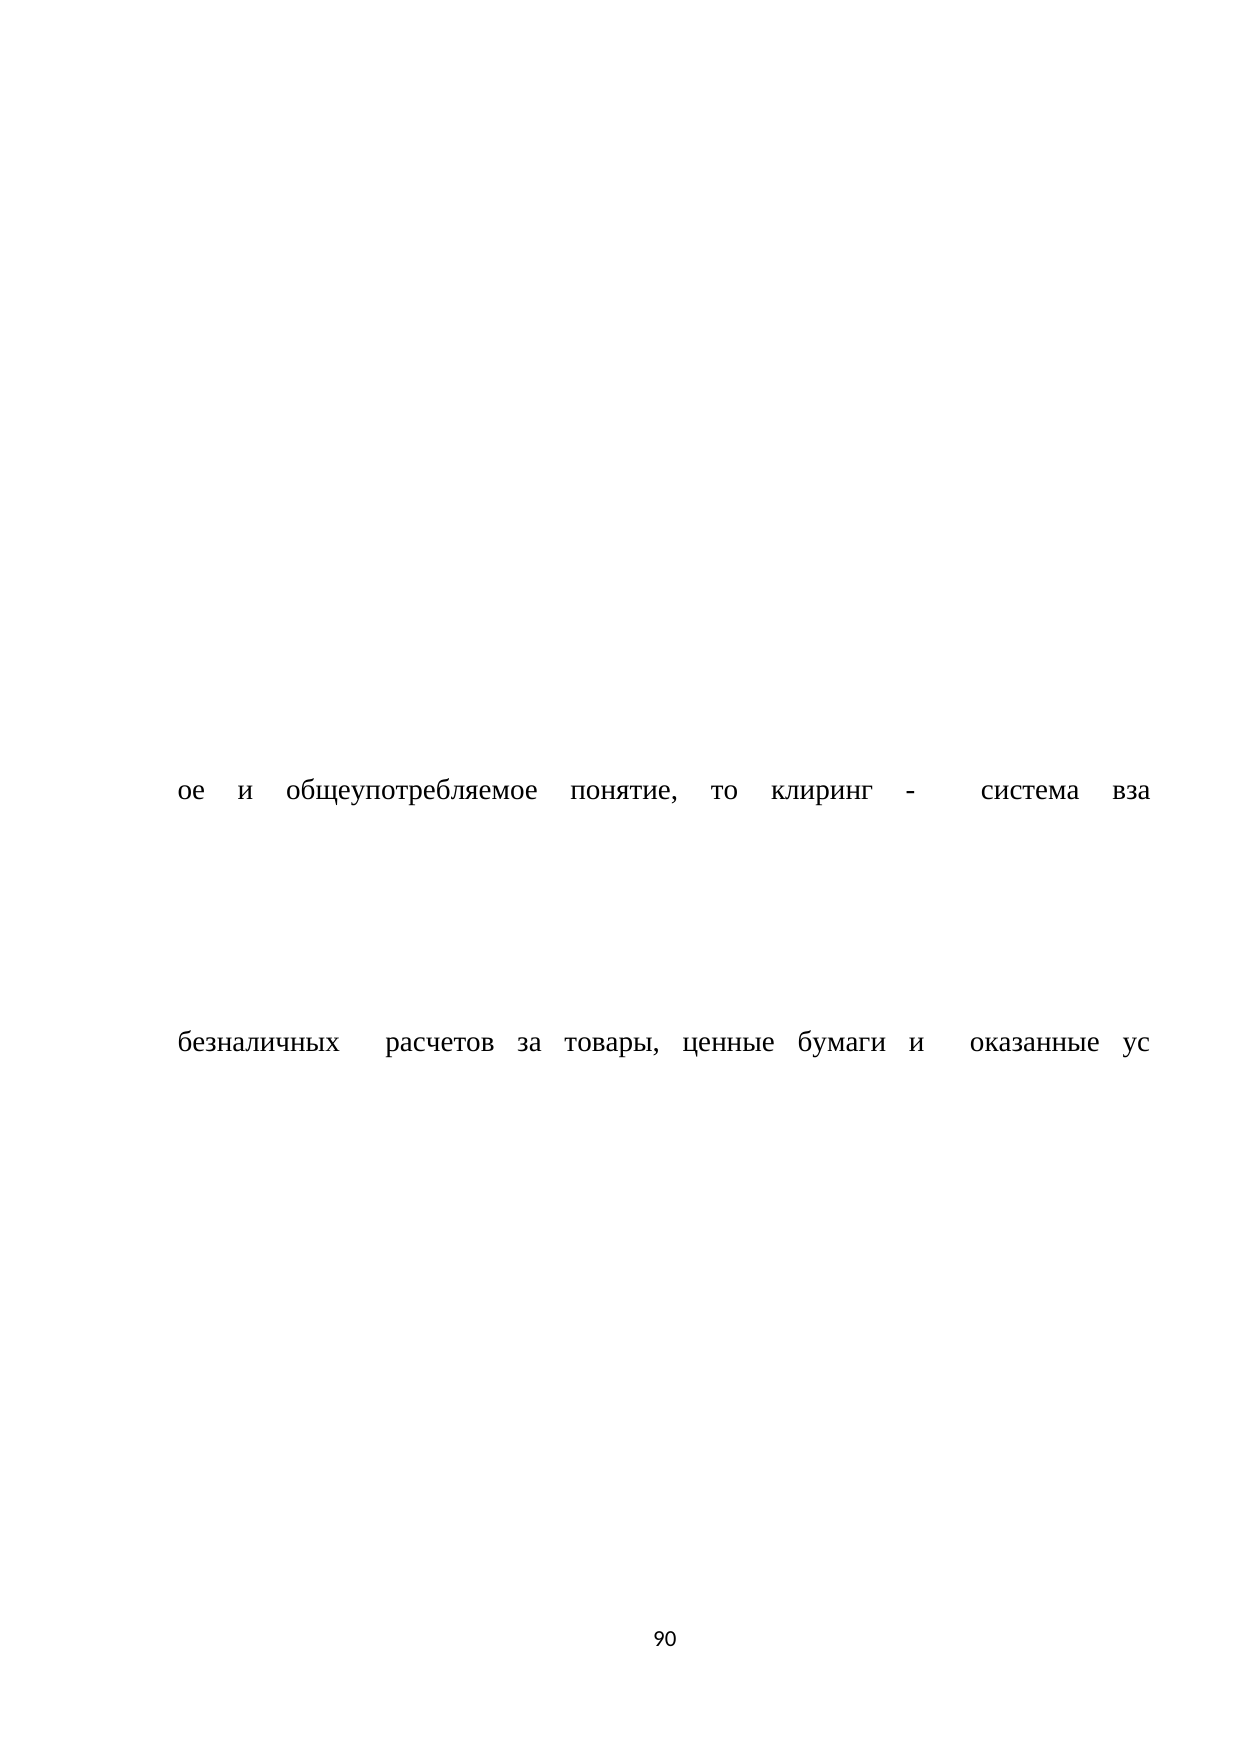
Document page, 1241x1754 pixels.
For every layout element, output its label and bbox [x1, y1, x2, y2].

text [177, 118, 1152, 1611]
